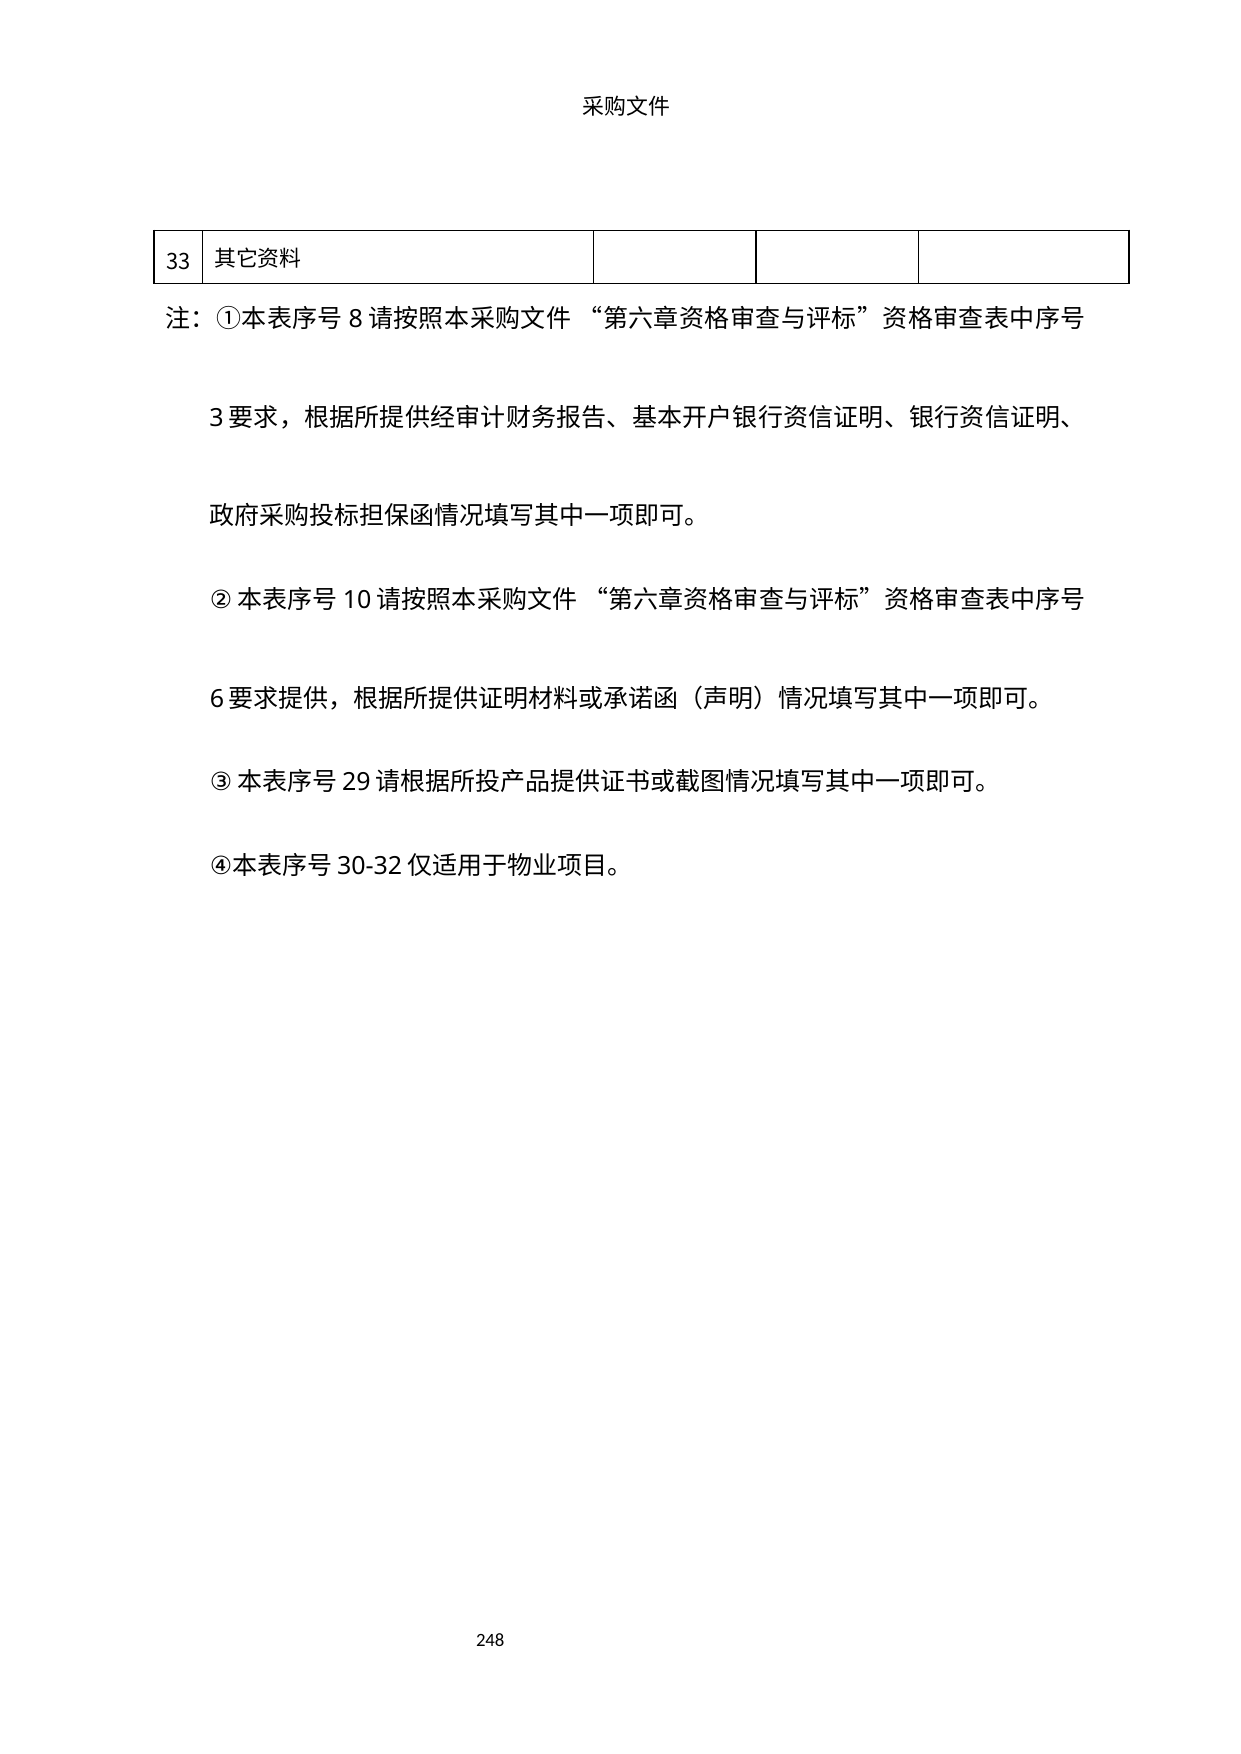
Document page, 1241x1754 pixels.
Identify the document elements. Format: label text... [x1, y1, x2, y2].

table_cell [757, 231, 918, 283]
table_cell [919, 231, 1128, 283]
text ③本表序号29请根据所投产品提供证书或截图情况填写其中一项即可。 [209, 747, 1087, 813]
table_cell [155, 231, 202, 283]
text 注：①本表序号8请按照本采购文件 “第六章资格审查与评标”资格审查表中序号3要求，根据所提供经审计财务报告、基本开户银行资信证明、银行资信证明、政府采购投标担保函情况填写其中一项即可。 [165, 284, 1087, 547]
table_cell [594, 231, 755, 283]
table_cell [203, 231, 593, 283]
text ②本表序号10请按照本采购文件 “第六章资格审查与评标”资格审查表中序号6要求提供，根据所提供证明材料或承诺函（声明）情况填写其中一项即可。 [209, 565, 1087, 729]
text ④本表序号30-32仅适用于物业项目。 [209, 831, 1087, 896]
